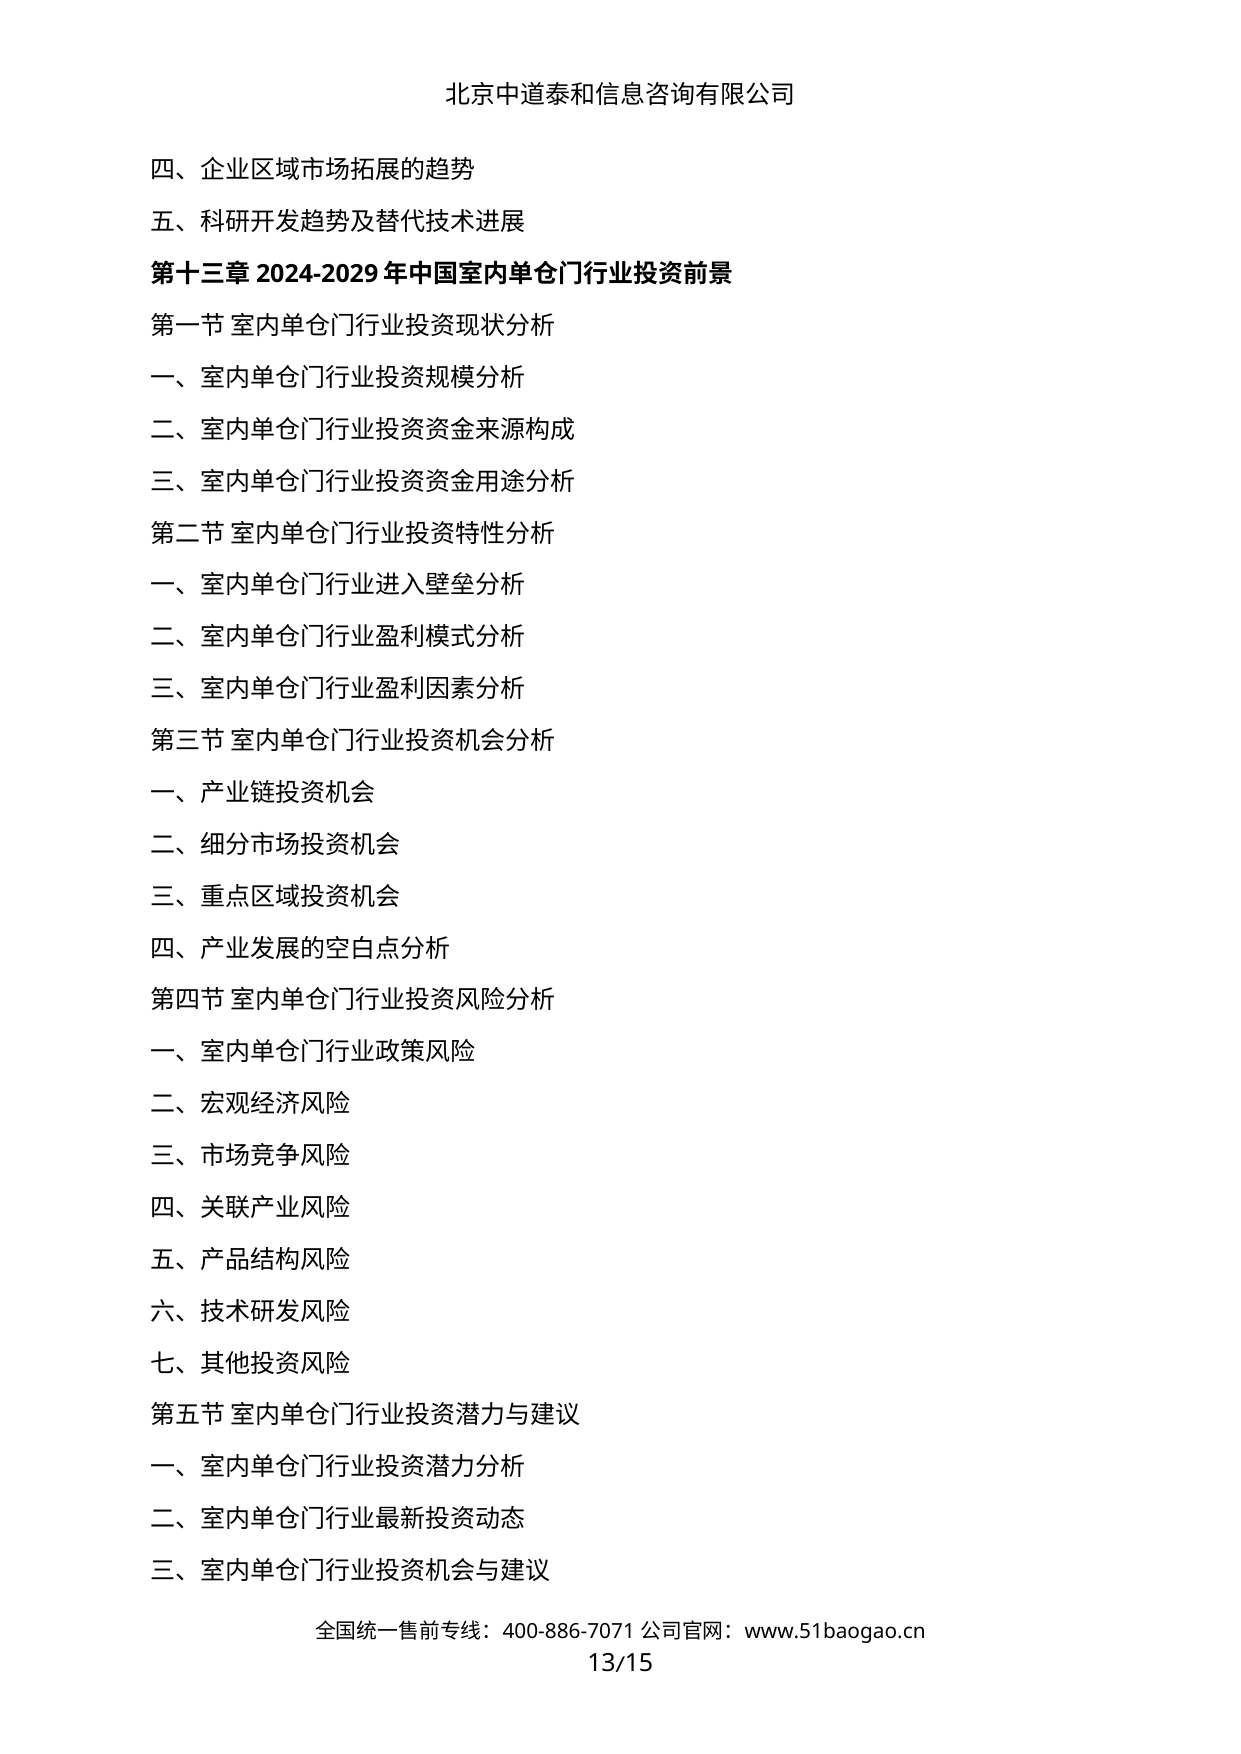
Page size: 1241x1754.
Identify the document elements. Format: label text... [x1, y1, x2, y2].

text 三、室内单仓门行业投资资金用途分析 [150, 461, 1090, 497]
text 五、科研开发趋势及替代技术进展 [150, 202, 1090, 238]
text 七、其他投资风险 [150, 1343, 1090, 1379]
text 一、产业链投资机会 [150, 772, 1090, 809]
text 二、室内单仓门行业最新投资动态 [150, 1499, 1090, 1535]
text 一、室内单仓门行业进入壁垒分析 [150, 565, 1090, 601]
text 第三节 室内单仓门行业投资机会分析 [150, 721, 1090, 757]
text 三、重点区域投资机会 [150, 876, 1090, 912]
text 一、室内单仓门行业投资规模分析 [150, 357, 1090, 394]
text 一、室内单仓门行业投资潜力分析 [150, 1447, 1090, 1483]
text 四、产业发展的空白点分析 [150, 928, 1090, 964]
text 三、室内单仓门行业盈利因素分析 [150, 669, 1090, 705]
text 第四节 室内单仓门行业投资风险分析 [150, 980, 1090, 1016]
text 第五节 室内单仓门行业投资潜力与建议 [150, 1395, 1090, 1431]
text 三、市场竞争风险 [150, 1136, 1090, 1172]
text 第十三章 2024-2029年中国室内单仓门行业投资前景 [150, 254, 1090, 290]
text 四、企业区域市场拓展的趋势 [150, 150, 1090, 186]
text 二、室内单仓门行业盈利模式分析 [150, 617, 1090, 653]
text 二、宏观经济风险 [150, 1084, 1090, 1120]
text 二、室内单仓门行业投资资金来源构成 [150, 409, 1090, 446]
text 第二节 室内单仓门行业投资特性分析 [150, 513, 1090, 549]
text 一、室内单仓门行业政策风险 [150, 1032, 1090, 1068]
text 四、关联产业风险 [150, 1187, 1090, 1224]
text 五、产品结构风险 [150, 1239, 1090, 1276]
text 第一节 室内单仓门行业投资现状分析 [150, 306, 1090, 342]
text 二、细分市场投资机会 [150, 824, 1090, 861]
text 六、技术研发风险 [150, 1291, 1090, 1327]
text 三、室内单仓门行业投资机会与建议 [150, 1551, 1090, 1587]
